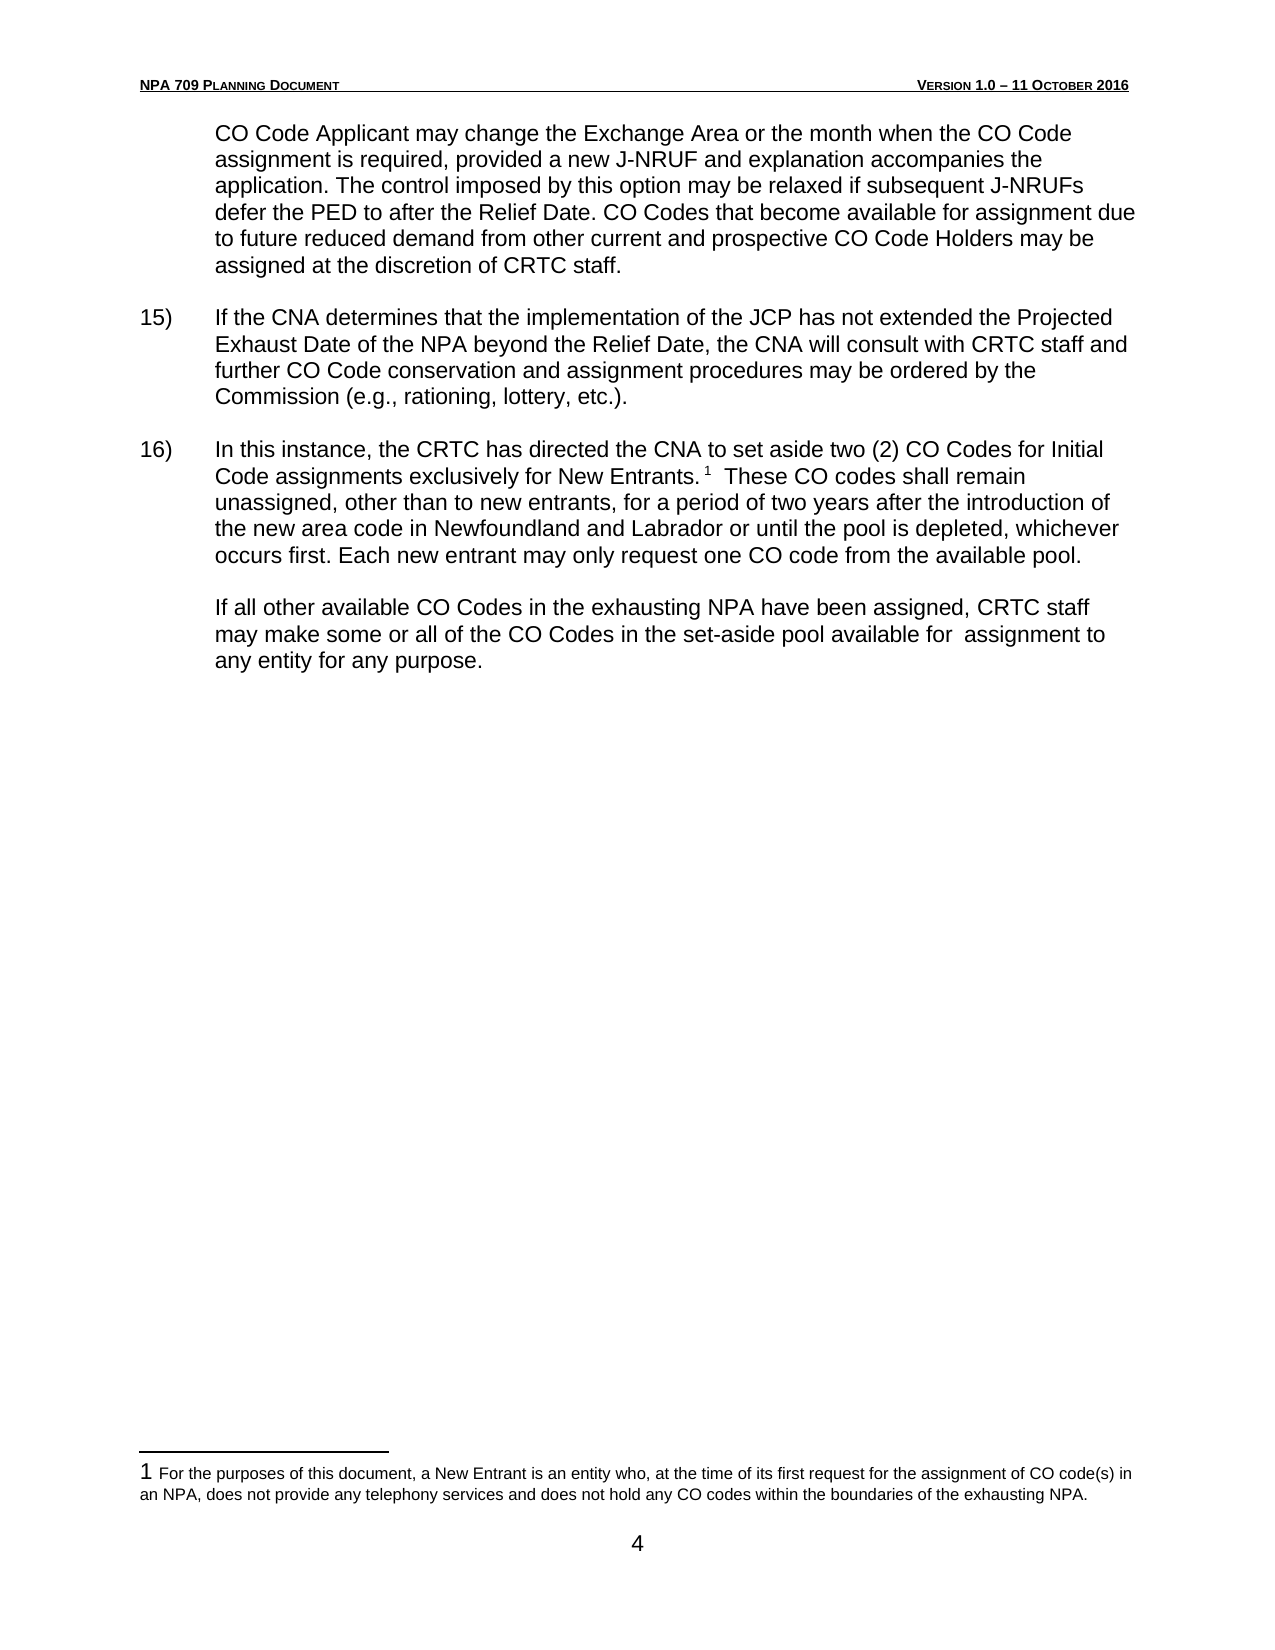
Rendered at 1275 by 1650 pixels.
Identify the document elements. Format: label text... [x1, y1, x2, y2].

list In this instance, the CRTC has directed the CNA to set aside two (2) CO Codes for Initial Code assignments exclusively for New Entrants. These CO codes shall remain unassigned, other than to new entrants, for a period of two years after the introduction of the new area code in Newfoundland and Labrador or until the pool is depleted, whichever occurs first. Each new entrant may only request one CO code from the available pool. [139, 436, 1135, 568]
list If the CNA determines that the implementation of the JCP has not extended the Projected Exhaust Date of the NPA beyond the Relief Date, the CNA will consult with CRTC staff and further CO Code conservation and assignment procedures may be ordered by the Commission (e.g., rationing, lottery, etc.). [139, 304, 1135, 410]
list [139, 120, 1135, 278]
text If all other available CO Codes in the exhausting NPA have been assigned, CRTC staff may make some or all of the CO Codes in the set-aside pool available for assignment to any entity for any purpose. [214, 594, 1112, 673]
